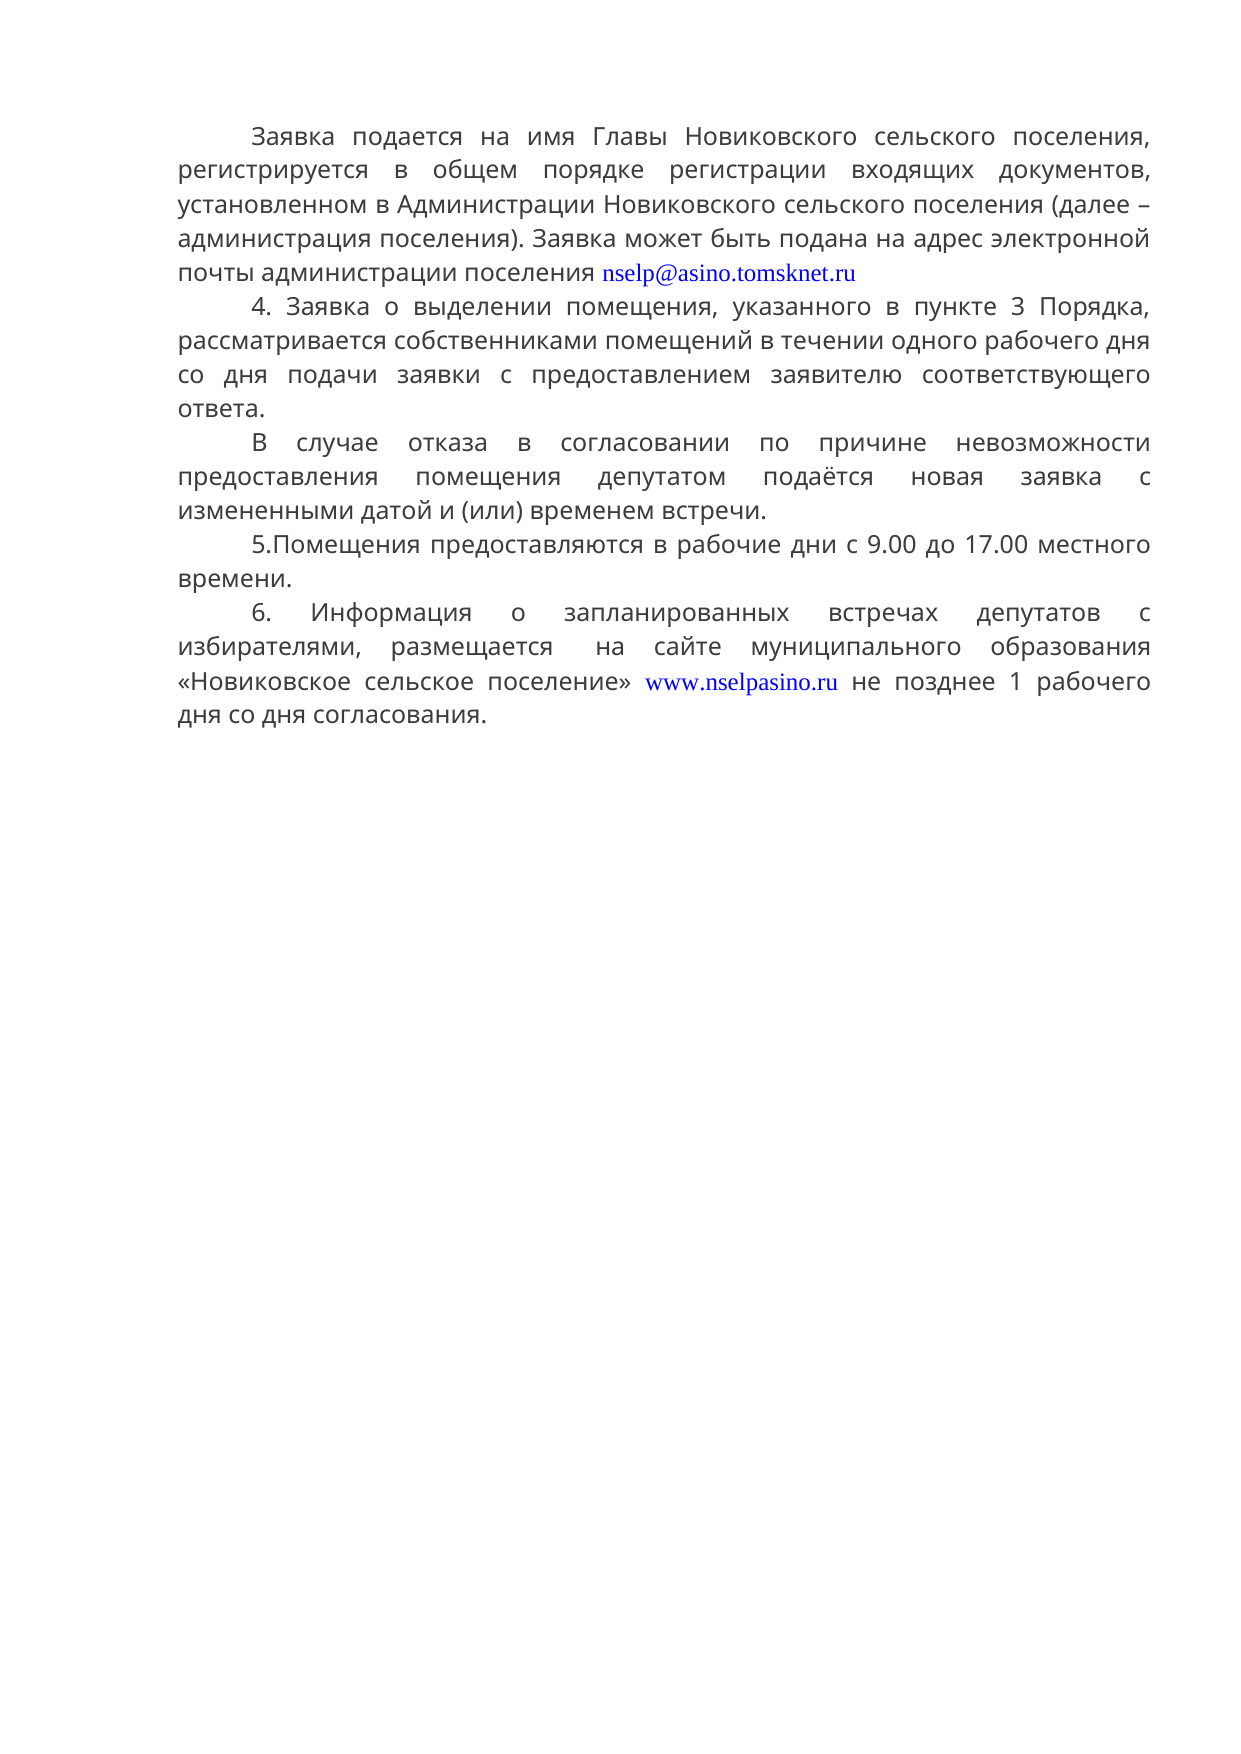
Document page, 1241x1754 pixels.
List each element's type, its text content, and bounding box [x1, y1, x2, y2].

text 4. Заявка о выделении помещения, указанного в пункте 3 Порядка, рассматривается собственниками помещений в течении одного рабочего дня со дня подачи заявки с предоставлением заявителю соответствующего ответа. [177, 288, 1152, 425]
text В случае отказа в согласовании по причине невозможности предоставления помещения депутатом подаётся новая заявка с измененными датой и (или) временем встречи. [177, 425, 1152, 527]
text 5.Помещения предоставляются в рабочие дни с 9.00 до 17.00 местного времени. [177, 527, 1152, 595]
text Заявка подается на имя Главы Новиковского сельского поселения, регистрируется в общем порядке регистрации входящих документов, установленном в Администрации Новиковского сельского поселения (далее – администрация поселения). Заявка может быть подана на адрес электронной почты администрации поселения nselp@asino.tomsknet.ru [177, 118, 1152, 288]
text 6. Информация о запланированных встречах депутатов с избирателями, размещается на сайте муниципального образования «Новиковское сельское поселение» www.nselpasino.ru не позднее 1 рабочего дня со дня согласования. [177, 595, 1152, 731]
